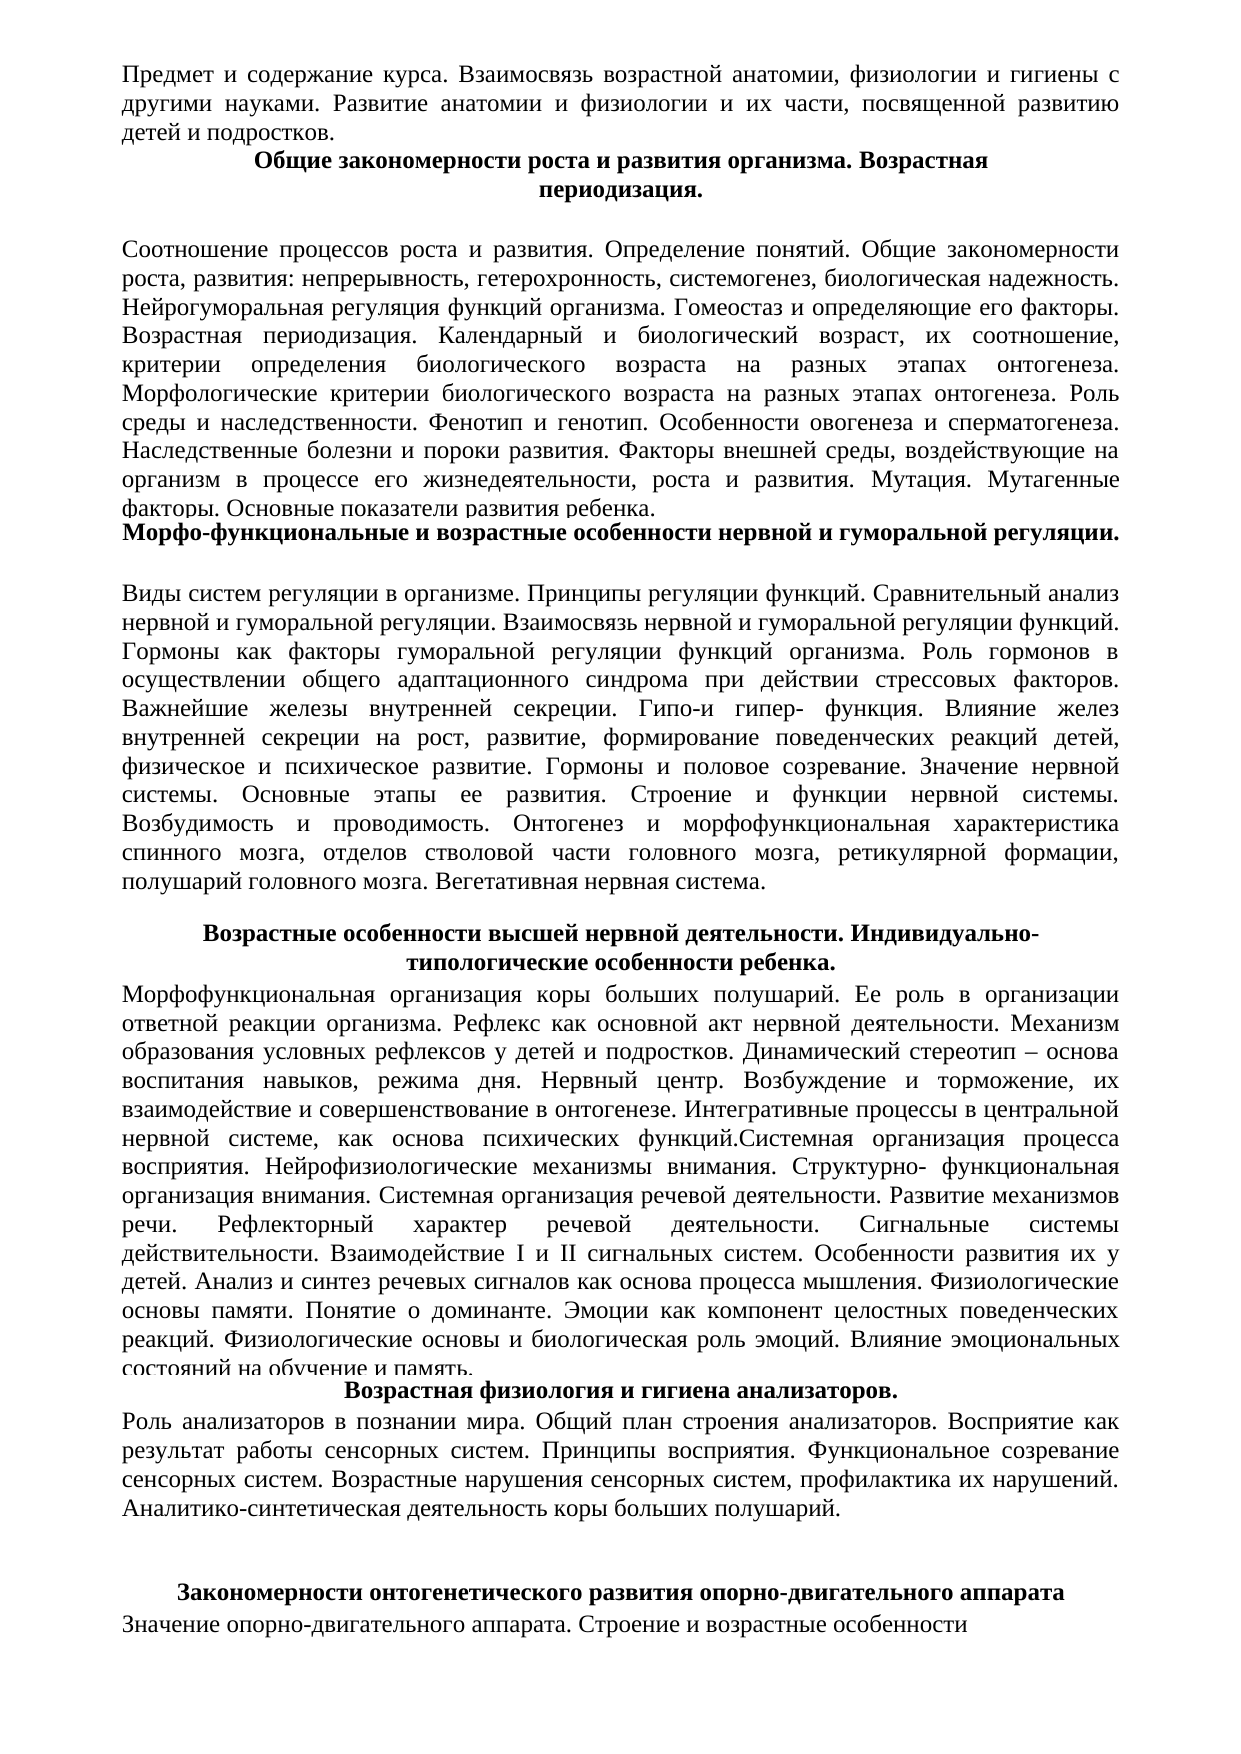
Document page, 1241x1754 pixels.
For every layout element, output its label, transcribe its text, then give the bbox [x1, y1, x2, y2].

table_cell Виды систем регуляции в организме. Принципы регуляции функций. Сравнительный анализ нервной и гуморальной регуляции. Взаимосвязь нервной и гуморальной регуляции функций. Гормоны как факторы гуморальной регуляции функций организма. Роль гормонов в осуществлении общего адаптационного синдрома при действии стрессовых факторов. Важнейшие железы внутренней секреции. Гипо-и гипер- функция. Влияние желез внутренней секреции на рост, развитие, формирование поведенческих реакций детей, физическое и психическое развитие. Гормоны и половое созревание. Значение нервной системы. Основные этапы ее развития. Строение и функции нервной системы. Возбудимость и проводимость. Онтогенез и морфофункциональная характеристика спинного мозга, отделов стволовой части головного мозга, ретикулярной формации, полушарий головного мозга. Вегетативная нервная система. [118, 578, 1124, 918]
table_cell Роль анализаторов в познании мира. Общий план строения анализаторов. Восприятие как результат работы сенсорных систем. Принципы восприятия. Функциональное созревание сенсорных систем. Возрастные нарушения сенсорных систем, профилактика их нарушений. Аналитико-синтетическая деятельность коры больших полушарий. [118, 1406, 1124, 1577]
table_cell Возрастная физиология и гигиена анализаторов. [118, 1375, 1124, 1406]
table_cell Значение опорно-двигательного аппарата. Строение и возрастные особенности [118, 1609, 1124, 1662]
table_cell Соотношение процессов роста и развития. Определение понятий. Общие закономерности роста, развития: непрерывность, гетерохронность, системогенез, биологическая надежность. Нейрогуморальная регуляция функций организма. Гомеостаз и определяющие его факторы. Возрастная периодизация. Календарный и биологический возраст, их соотношение, критерии определения биологического возраста на разных этапах онтогенеза. Морфологические критерии биологического возраста на разных этапах онтогенеза. Роль среды и наследственности. Фенотип и генотип. Особенности овогенеза и сперматогенеза. Наследственные болезни и пороки развития. Факторы внешней среды, воздействующие на организм в процессе его жизнедеятельности, роста и развития. Мутация. Мутагенные факторы. Основные показатели развития ребенка. [118, 234, 1124, 517]
table_cell Общие закономерности роста и развития организма. Возрастная периодизация. [118, 145, 1124, 234]
table_cell Морфо-функциональные и возрастные особенности нервной и гуморальной регуляции. [118, 518, 1124, 578]
table_cell Возрастные особенности высшей нервной деятельности. Индивидуально- типологические особенности ребенка. [118, 918, 1124, 979]
table_cell Закономерности онтогенетического развития опорно-двигательного аппарата [118, 1577, 1124, 1609]
table_cell Морфофункциональная организация коры больших полушарий. Ее роль в организации ответной реакции организма. Рефлекс как основной акт нервной деятельности. Механизм образования условных рефлексов у детей и подростков. Динамический стереотип – основа воспитания навыков, режима дня. Нервный центр. Возбуждение и торможение, их взаимодействие и совершенствование в онтогенезе. Интегративные процессы в центральной нервной системе, как основа психических функций.Системная организация процесса восприятия. Нейрофизиологические механизмы внимания. Структурно- функциональная организация внимания. Системная организация речевой деятельности. Развитие механизмов речи. Рефлекторный характер речевой деятельности. Сигнальные системы действительности. Взаимодействие I и II сигнальных систем. Особенности развития их у детей. Анализ и синтез речевых сигналов как основа процесса мышления. Физиологические основы памяти. Понятие о доминанте. Эмоции как компонент целостных поведенческих реакций. Физиологические основы и биологическая роль эмоций. Влияние эмоциональных состояний на обучение и память. [118, 979, 1124, 1375]
table_header Предмет и содержание курса. Взаимосвязь возрастной анатомии, физиологии и гигиены с другими науками. Развитие анатомии и физиологии и их части, посвященной развитию детей и подростков. [118, 59, 1124, 145]
